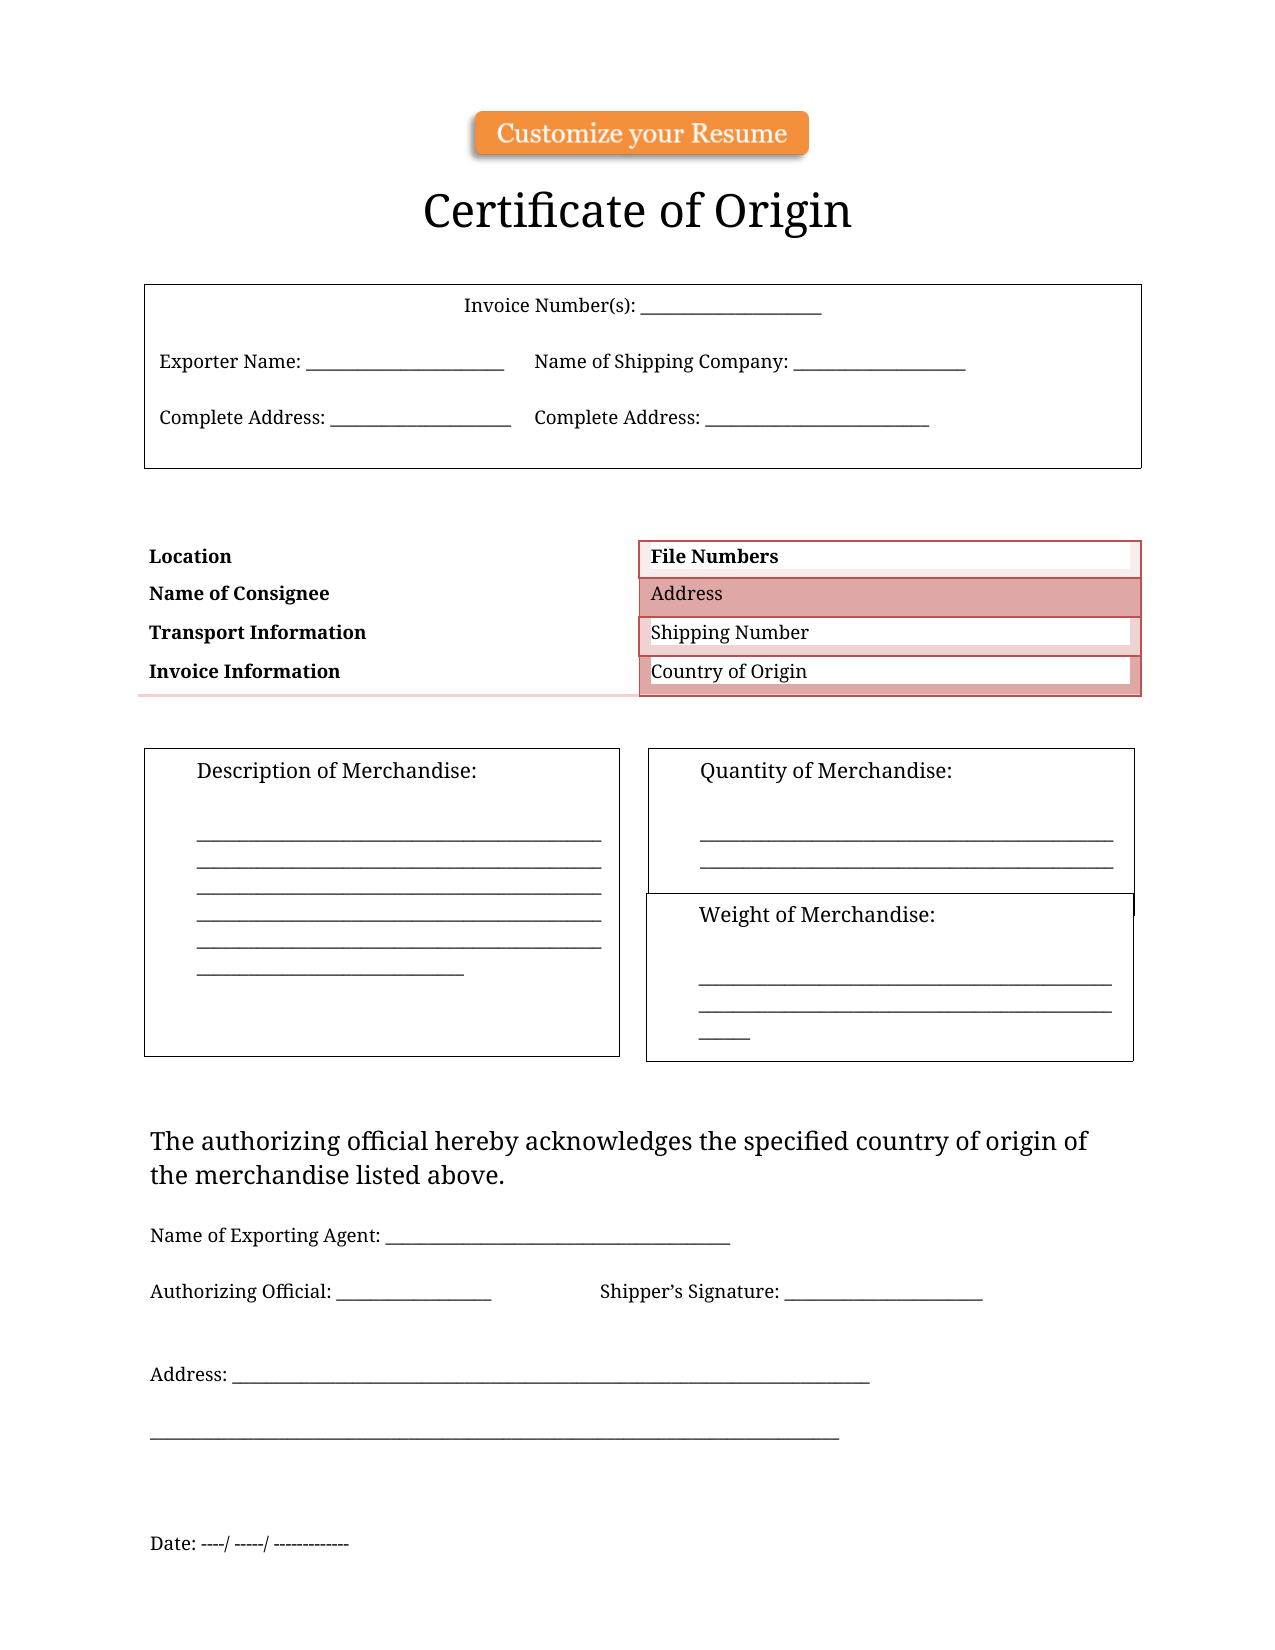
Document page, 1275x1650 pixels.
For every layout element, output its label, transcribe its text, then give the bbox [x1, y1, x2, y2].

table_cell Name of Consignee [138, 577, 639, 616]
text Certificate of Origin [150, 103, 1125, 241]
text The authorizing official hereby acknowledges the specified country of origin of the merchandise listed above. [150, 1124, 1125, 1192]
text Name of Exporting Agent: ________________________________________ [150, 1221, 1125, 1248]
table_cell Shipping Number [640, 618, 1140, 655]
text ________________________________________________________________________________ [150, 1416, 1125, 1443]
picture [462, 103, 813, 179]
table_cell Address [640, 579, 1140, 616]
text Address: __________________________________________________________________________ [150, 1360, 1125, 1387]
table_header Location [138, 540, 638, 577]
table_cell Invoice Information [138, 655, 639, 694]
table_cell Transport Information [138, 616, 638, 655]
text Authorizing Official: __________________ Shipper’s Signature: _______________________ [150, 1277, 1125, 1331]
text Date: ----/ -----/ ------------- [150, 1529, 1125, 1556]
table_header File Numbers [640, 542, 1140, 577]
table_cell Country of Origin [640, 657, 1140, 694]
